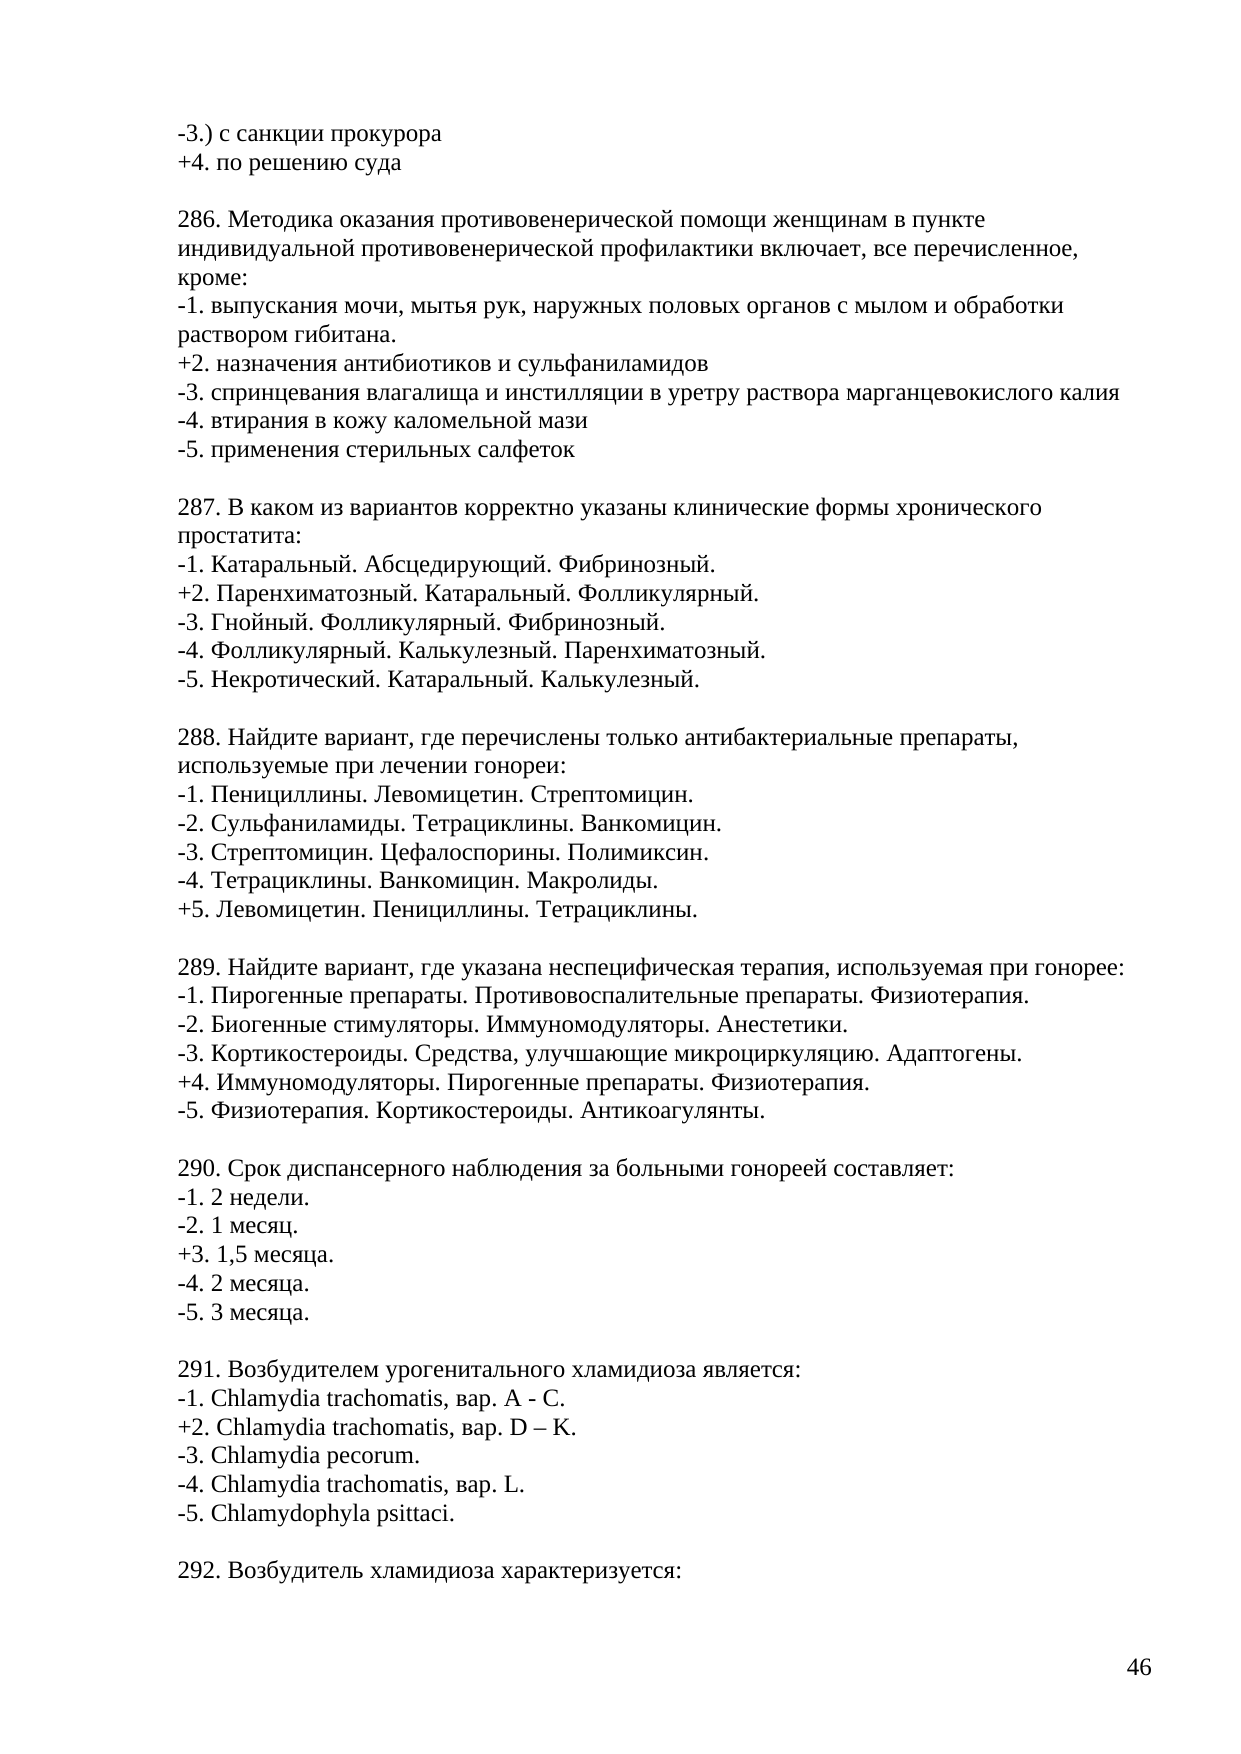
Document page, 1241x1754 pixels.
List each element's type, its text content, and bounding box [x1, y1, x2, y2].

text 286. Методика оказания противовенерической помощи женщинам в пункте индивидуальной противовенерической профилактики включает, все перечисленное, кроме: [177, 204, 1152, 291]
text -2. 1 месяц. [177, 1211, 1152, 1239]
text -4. 2 месяца. [177, 1268, 1152, 1297]
text -4. Chlamydia trachomatis, вар. L. [177, 1469, 1152, 1498]
text -3. Гнойный. Фолликулярный. Фибринозный. [177, 607, 1152, 636]
text -5. Chlamydophyla psittaci. [177, 1498, 1152, 1527]
text +2. Chlamydia trachomatis, вар. D – K. [177, 1412, 1152, 1441]
text -3. Chlamydia pecorum. [177, 1441, 1152, 1469]
text -4. втирания в кожу каломельной мази [177, 406, 1152, 434]
text +4. Иммуномодуляторы. Пирогенные препараты. Физиотерапия. [177, 1067, 1152, 1096]
text -5. применения стерильных салфеток [177, 434, 1152, 463]
text -1. Пирогенные препараты. Противовоспалительные препараты. Физиотерапия. [177, 981, 1152, 1009]
text +2. Паренхиматозный. Катаральный. Фолликулярный. [177, 578, 1152, 607]
text -1. выпускания мочи, мытья рук, наружных половых органов с мылом и обработки раствором гибитана. [177, 291, 1152, 348]
text -4. Фолликулярный. Калькулезный. Паренхиматозный. [177, 636, 1152, 664]
text -3. Кортикостероиды. Средства, улучшающие микроциркуляцию. Адаптогены. [177, 1038, 1152, 1067]
text -3. Стрептомицин. Цефалоспорины. Полимиксин. [177, 837, 1152, 866]
text 287. В каком из вариантов корректно указаны клинические формы хронического простатита: [177, 492, 1152, 549]
text +3. 1,5 месяца. [177, 1239, 1152, 1268]
text 291. Возбудителем урогенитального хламидиоза является: [177, 1354, 1152, 1383]
text -1. Катаральный. Абсцедирующий. Фибринозный. [177, 549, 1152, 578]
text +4. по решению суда [177, 147, 1152, 176]
text -5. Некротический. Катаральный. Калькулезный. [177, 664, 1152, 693]
text -3.) с санкции прокурора [177, 118, 1152, 147]
text -5. Физиотерапия. Кортикостероиды. Антикоагулянты. [177, 1096, 1152, 1124]
text -2. Сульфаниламиды. Тетрациклины. Ванкомицин. [177, 808, 1152, 837]
text -5. 3 месяца. [177, 1297, 1152, 1326]
text -2. Биогенные стимуляторы. Иммуномодуляторы. Анестетики. [177, 1009, 1152, 1038]
text 292. Возбудитель хламидиоза характеризуется: [177, 1556, 1152, 1584]
text -1. Chlamydia trachomatis, вар. А - С. [177, 1383, 1152, 1412]
text -3. спринцевания влагалища и инстилляции в уретру раствора марганцевокислого калия [177, 377, 1152, 406]
text -1. Пенициллины. Левомицетин. Стрептомицин. [177, 779, 1152, 808]
text +5. Левомицетин. Пенициллины. Тетрациклины. [177, 894, 1152, 923]
text -1. 2 недели. [177, 1182, 1152, 1211]
text 290. Срок диспансерного наблюдения за больными гонореей составляет: [177, 1153, 1152, 1182]
text 288. Найдите вариант, где перечислены только антибактериальные препараты, используемые при лечении гонореи: [177, 722, 1152, 779]
text 289. Найдите вариант, где указана неспецифическая терапия, используемая при гонорее: [177, 952, 1152, 981]
text +2. назначения антибиотиков и сульфаниламидов [177, 348, 1152, 377]
text -4. Тетрациклины. Ванкомицин. Макролиды. [177, 866, 1152, 894]
